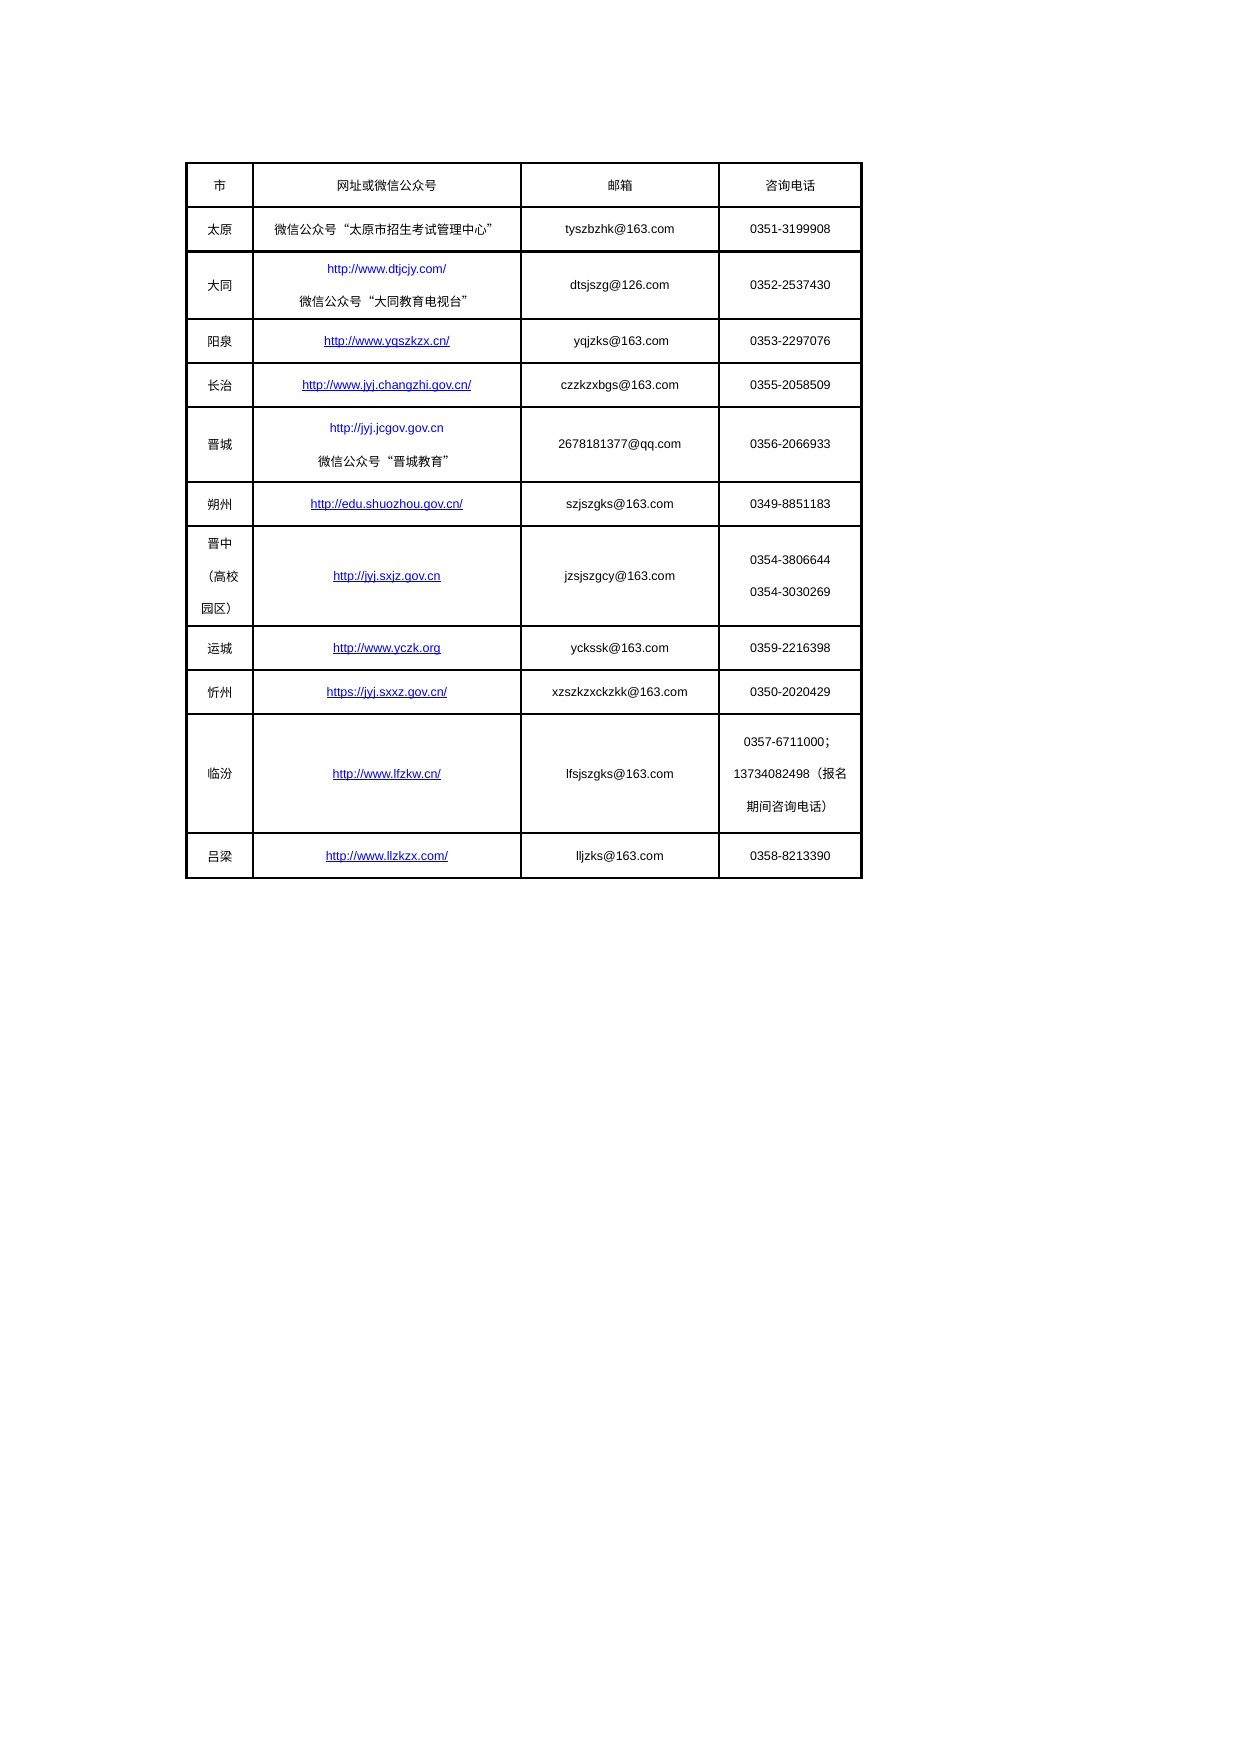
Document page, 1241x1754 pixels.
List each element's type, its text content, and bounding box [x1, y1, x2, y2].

table_header 邮箱 [522, 164, 718, 206]
table_cell czzkzxbgs@163.com [522, 364, 718, 406]
table_cell 0353-2297076 [720, 320, 860, 362]
table_cell 长治 [188, 364, 252, 406]
table_cell yckssk@163.com [522, 627, 718, 669]
table_cell http://www.lfzkw.cn/ [254, 715, 520, 832]
table_header 咨询电话 [720, 164, 860, 206]
table_cell xzszkzxckzkk@163.com [522, 671, 718, 713]
table_cell http://jyj.jcgov.gov.cn 微信公众号“晋城教育” [254, 408, 520, 481]
table_cell https://jyj.sxxz.gov.cn/ [254, 671, 520, 713]
table_cell 0351-3199908 [720, 208, 860, 250]
table_cell 0354-3806644 0354-3030269 [720, 527, 860, 624]
table_cell 晋城 [188, 408, 252, 481]
table_cell 0355-2058509 [720, 364, 860, 406]
table_cell 0359-2216398 [720, 627, 860, 669]
table_cell 吕梁 [188, 834, 252, 877]
table_cell lfsjszgks@163.com [522, 715, 718, 832]
table_cell 运城 [188, 627, 252, 669]
table_cell 0357-6711000； 13734082498（报名期间咨询电话） [720, 715, 860, 832]
table_cell 阳泉 [188, 320, 252, 362]
table_cell tyszbzhk@163.com [522, 208, 718, 250]
table_cell 朔州 [188, 483, 252, 525]
table_cell http://edu.shuozhou.gov.cn/ [254, 483, 520, 525]
table_cell yqjzks@163.com [522, 320, 718, 362]
table_cell 忻州 [188, 671, 252, 713]
table_cell 0356-2066933 [720, 408, 860, 481]
table_cell http://www.dtjcjy.com/ 微信公众号“大同教育电视台” [254, 253, 520, 317]
table_cell lljzks@163.com [522, 834, 718, 877]
table_cell 0350-2020429 [720, 671, 860, 713]
table_cell 0349-8851183 [720, 483, 860, 525]
table_cell dtsjszg@126.com [522, 253, 718, 317]
table_cell http://www.jyj.changzhi.gov.cn/ [254, 364, 520, 406]
table_cell 大同 [188, 253, 252, 317]
table_cell szjszgks@163.com [522, 483, 718, 525]
table_cell 微信公众号“太原市招生考试管理中心” [254, 208, 520, 250]
table_cell 临汾 [188, 715, 252, 832]
table_cell 0358-8213390 [720, 834, 860, 877]
table_cell http://jyj.sxjz.gov.cn [254, 527, 520, 624]
table_cell 2678181377@qq.com [522, 408, 718, 481]
table_cell 晋中 （高校园区） [188, 527, 252, 624]
table_cell http://www.llzkzx.com/ [254, 834, 520, 877]
table_header 市 [188, 164, 252, 206]
table_cell 0352-2537430 [720, 253, 860, 317]
table_cell jzsjszgcy@163.com [522, 527, 718, 624]
table_header 网址或微信公众号 [254, 164, 520, 206]
table_cell http://www.yczk.org [254, 627, 520, 669]
table_cell http://www.yqszkzx.cn/ [254, 320, 520, 362]
table_cell 太原 [188, 208, 252, 250]
